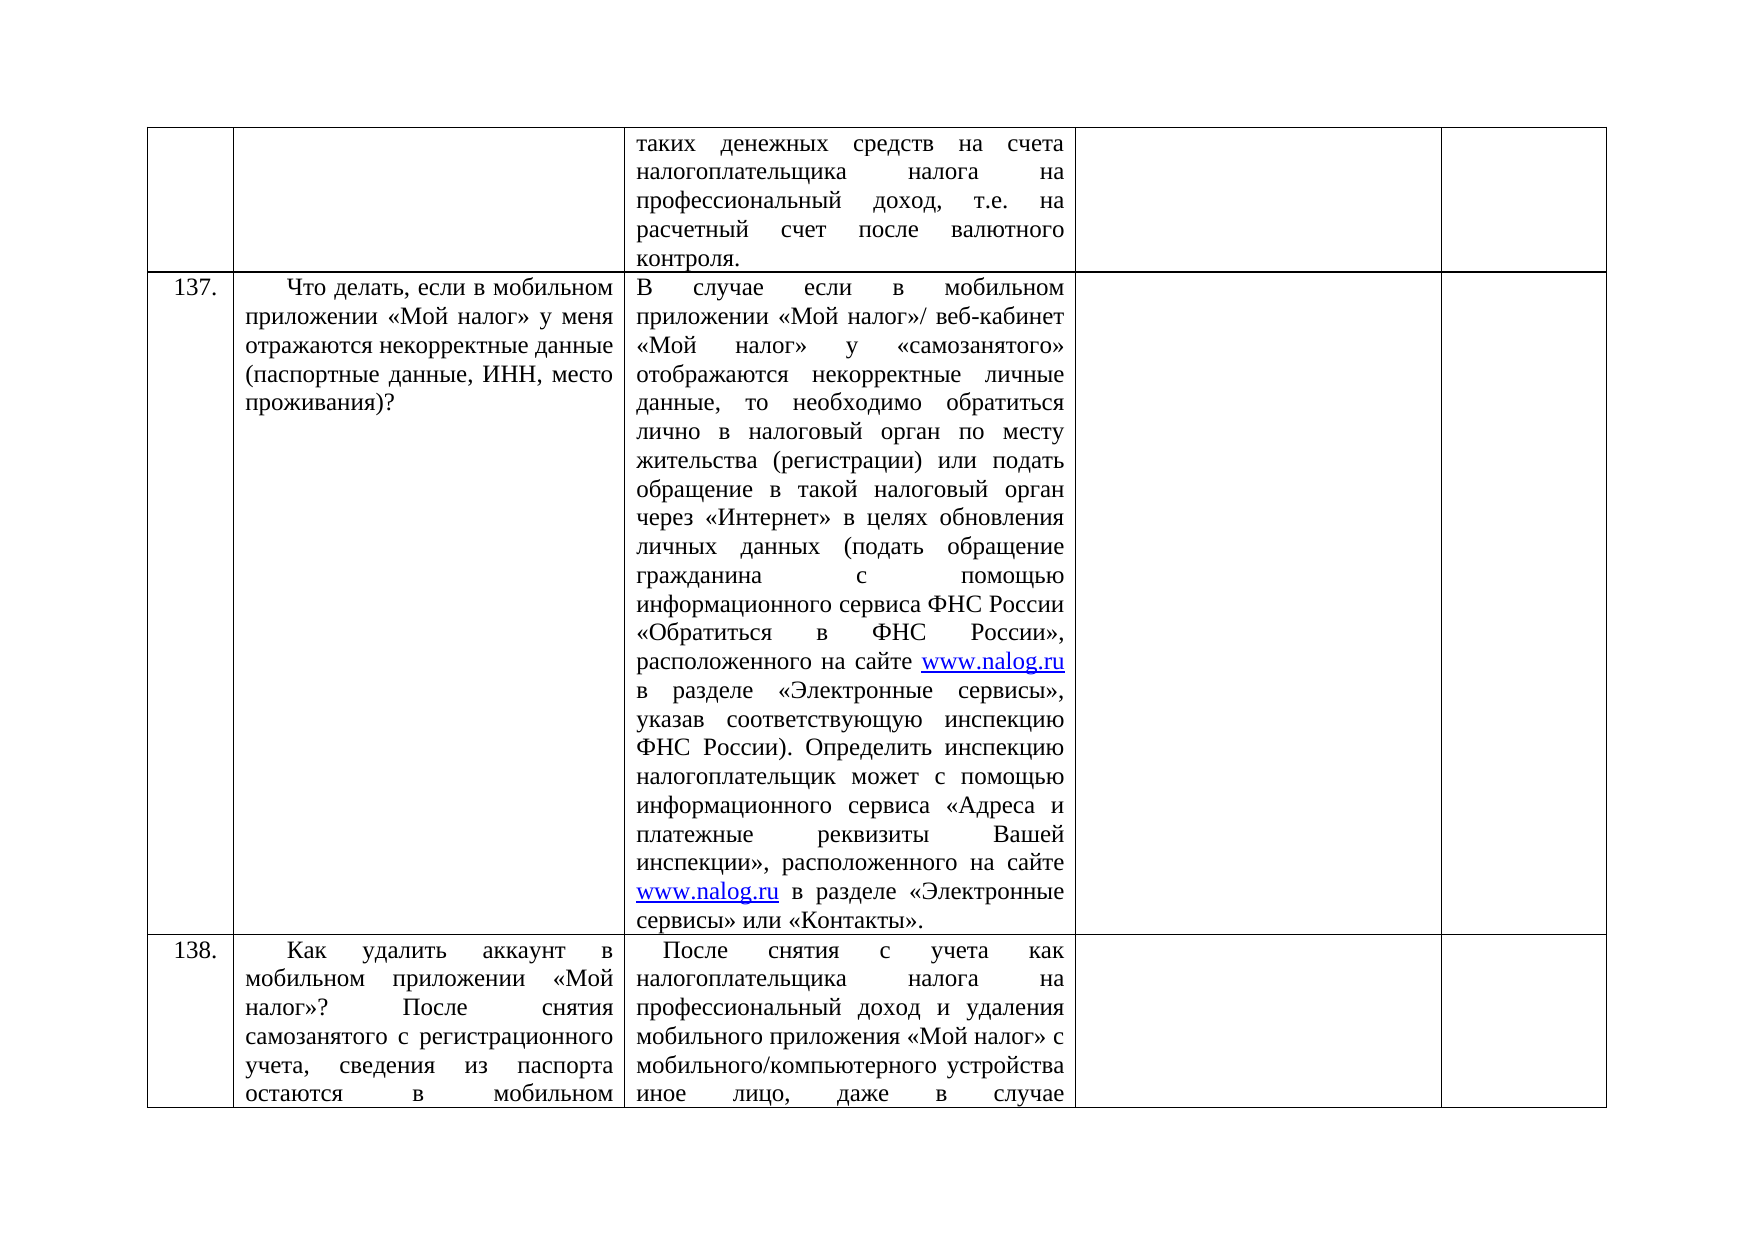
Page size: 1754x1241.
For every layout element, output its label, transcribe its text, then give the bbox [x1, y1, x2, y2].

table_cell В случае если в мобильном приложении «Мой налог»/ веб-кабинет «Мой налог» у «самозанятого» отображаются некорректные личные данные, то необходимо обратиться лично в налоговый орган по месту жительства (регистрации) или подать обращение в такой налоговый орган через «Интернет» в целях обновления личных данных (подать обращение гражданина с помощью информационного сервиса ФНС России «Обратиться в ФНС России», расположенного на сайте www.nalog.ru в разделе «Электронные сервисы», указав соответствующую инспекцию ФНС России). Определить инспекцию налогоплательщик может с помощью информационного сервиса «Адреса и платежные реквизиты Вашей инспекции», расположенного на сайте www.nalog.ru в разделе «Электронные сервисы» или «Контакты». [625, 273, 1075, 934]
table_cell [1442, 935, 1606, 1107]
table_cell [1442, 128, 1606, 271]
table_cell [625, 935, 1075, 1107]
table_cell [234, 935, 624, 1107]
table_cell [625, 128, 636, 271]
table_cell [1442, 273, 1606, 934]
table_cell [234, 128, 624, 271]
table_cell [148, 935, 233, 1107]
table_cell [148, 273, 233, 934]
table_cell Что делать, если в мобильном приложении «Мой налог» у меня отражаются некорректные данные (паспортные данные, ИНН, место проживания)? [234, 273, 624, 934]
table_cell [1076, 935, 1441, 1107]
table_cell [1076, 273, 1441, 934]
table_cell [148, 128, 233, 271]
table_cell [1076, 128, 1441, 271]
